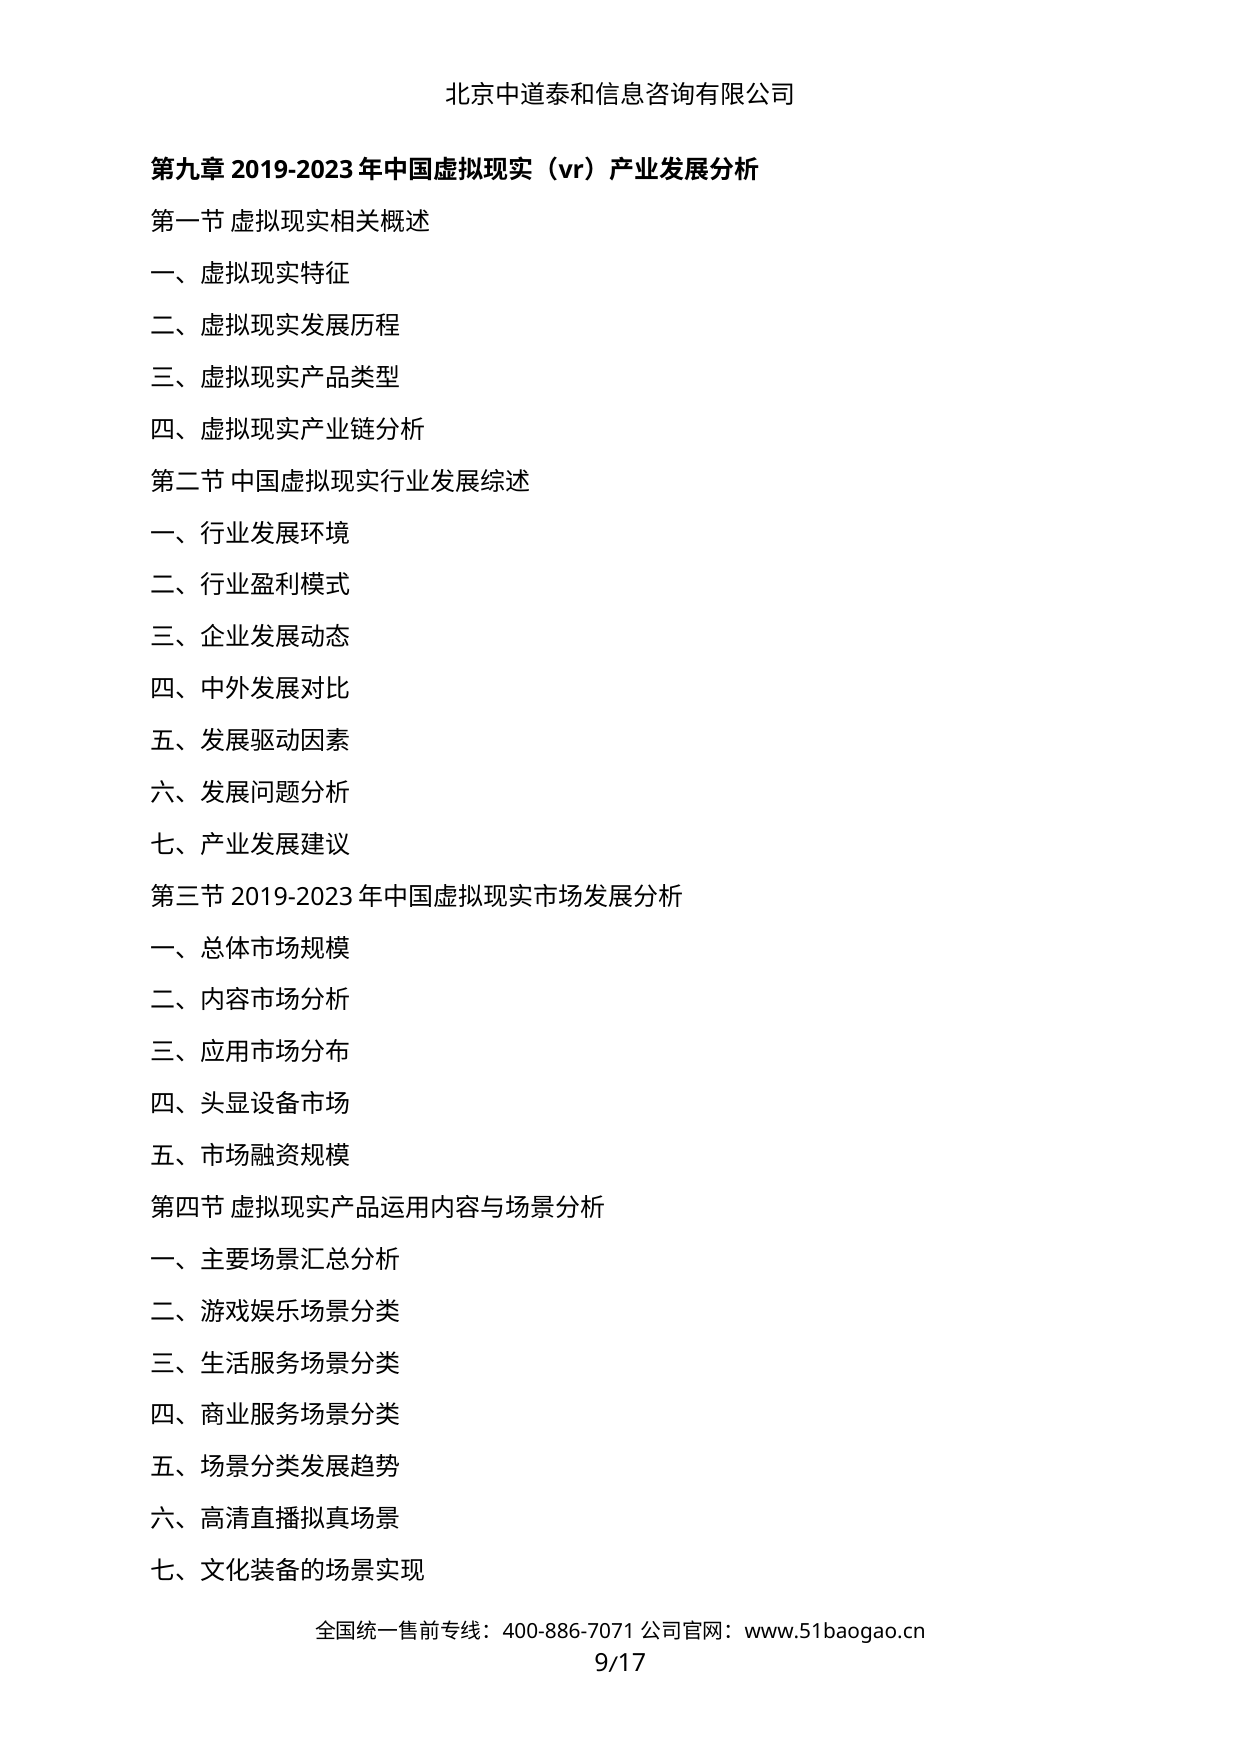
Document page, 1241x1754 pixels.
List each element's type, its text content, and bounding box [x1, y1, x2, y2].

text 三、虚拟现实产品类型 [150, 357, 1090, 394]
text 第三节 2019-2023年中国虚拟现实市场发展分析 [150, 876, 1090, 912]
text 五、场景分类发展趋势 [150, 1447, 1090, 1483]
text 第一节 虚拟现实相关概述 [150, 202, 1090, 238]
text 三、企业发展动态 [150, 617, 1090, 653]
text 五、市场融资规模 [150, 1136, 1090, 1172]
text 二、内容市场分析 [150, 980, 1090, 1016]
text 第二节 中国虚拟现实行业发展综述 [150, 461, 1090, 497]
text 一、行业发展环境 [150, 513, 1090, 549]
text 三、生活服务场景分类 [150, 1343, 1090, 1379]
text 七、产业发展建议 [150, 824, 1090, 861]
text 第四节 虚拟现实产品运用内容与场景分析 [150, 1187, 1090, 1224]
text 一、主要场景汇总分析 [150, 1239, 1090, 1276]
text 四、虚拟现实产业链分析 [150, 409, 1090, 446]
text 四、中外发展对比 [150, 669, 1090, 705]
text 四、头显设备市场 [150, 1084, 1090, 1120]
text 七、文化装备的场景实现 [150, 1551, 1090, 1587]
text 一、总体市场规模 [150, 928, 1090, 964]
text 六、高清直播拟真场景 [150, 1499, 1090, 1535]
text 第九章 2019-2023年中国虚拟现实（vr）产业发展分析 [150, 150, 1090, 186]
text 六、发展问题分析 [150, 772, 1090, 809]
text 二、行业盈利模式 [150, 565, 1090, 601]
text 一、虚拟现实特征 [150, 254, 1090, 290]
text 三、应用市场分布 [150, 1032, 1090, 1068]
text 四、商业服务场景分类 [150, 1395, 1090, 1431]
text 二、虚拟现实发展历程 [150, 306, 1090, 342]
text 五、发展驱动因素 [150, 721, 1090, 757]
text 二、游戏娱乐场景分类 [150, 1291, 1090, 1327]
